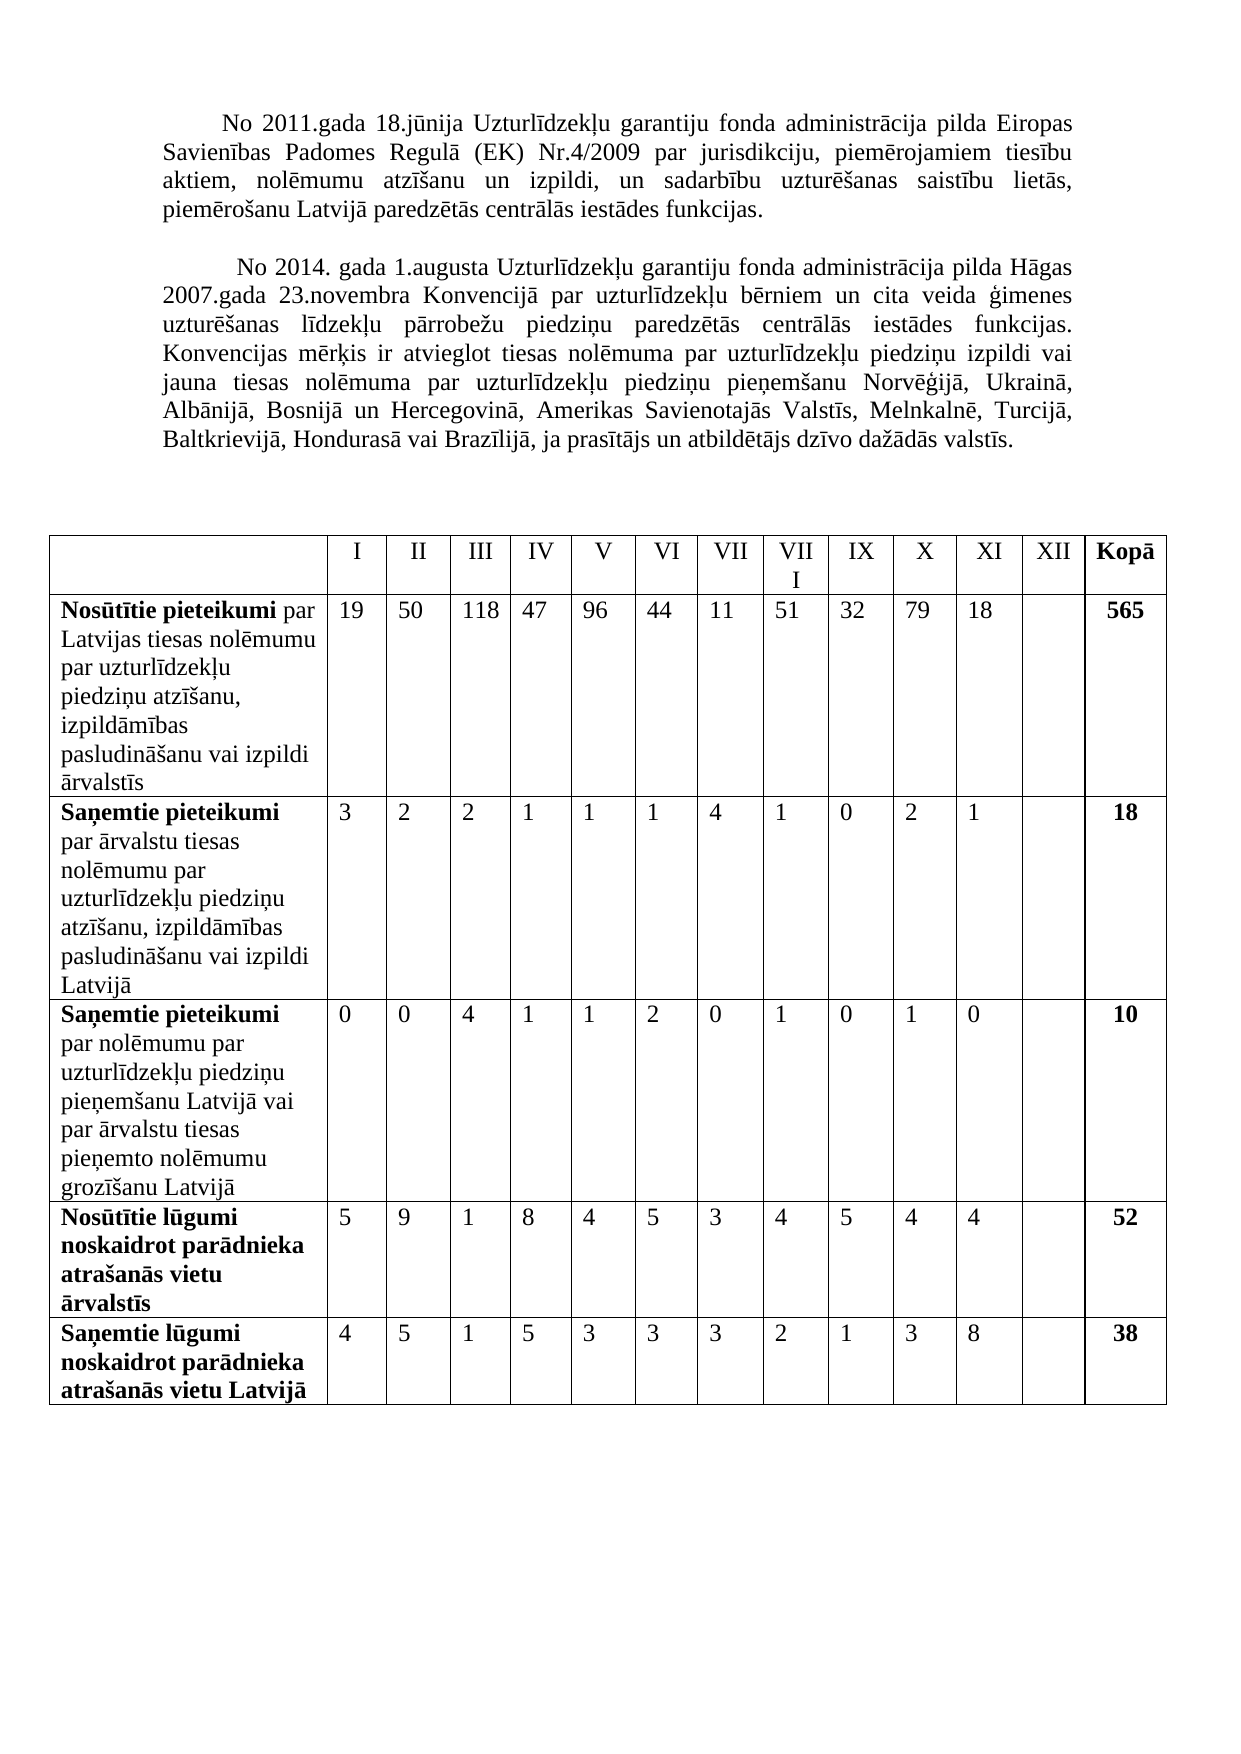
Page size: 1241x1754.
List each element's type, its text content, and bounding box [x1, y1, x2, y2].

table_header IX [829, 536, 893, 594]
table_cell 4 [328, 1318, 386, 1404]
table_cell 18 [1086, 797, 1166, 998]
table_cell 19 [328, 595, 386, 796]
table_cell 2 [451, 797, 510, 998]
table_cell 1 [572, 1000, 635, 1201]
table_cell 8 [511, 1202, 571, 1317]
table_cell 0 [698, 1000, 763, 1201]
table_header X [894, 536, 956, 594]
table_cell 0 [328, 1000, 386, 1201]
table_cell 47 [511, 595, 571, 796]
table_cell 1 [511, 1000, 571, 1201]
table_cell 1 [511, 797, 571, 998]
table_header XII [1023, 536, 1084, 594]
table_cell 2 [387, 797, 450, 998]
table_header IV [511, 536, 571, 594]
table_header VI [636, 536, 697, 594]
text No 2011.gada 18.jūnija Uzturlīdzekļu garantiju fonda administrācija pilda Eiropas Savienības Padomes Regulā (EK) Nr.4/2009 par jurisdikciju, piemērojamiem tiesību aktiem, nolēmumu atzīšanu un izpildi, un sadarbību uzturēšanas saistību lietās, piemērošanu Latvijā paredzētās centrālās iestādes funkcijas. [162, 108, 1073, 223]
table_cell 2 [636, 1000, 697, 1201]
table_cell Saņemtie pieteikumi par ārvalstu tiesas nolēmumu par uzturlīdzekļu piedziņu atzīšanu, izpildāmības pasludināšanu vai izpildi Latvijā [50, 797, 327, 998]
table_cell Nosūtītie pieteikumi par Latvijas tiesas nolēmumu par uzturlīdzekļu piedziņu atzīšanu, izpildāmības pasludināšanu vai izpildi ārvalstīs [50, 595, 327, 796]
table_cell 2 [894, 797, 956, 998]
table_header V [572, 536, 635, 594]
table_header VIII [764, 536, 828, 594]
table_header I [328, 536, 386, 594]
table_cell 79 [894, 595, 956, 796]
table_cell 0 [957, 1000, 1022, 1201]
table_cell 1 [572, 797, 635, 998]
table_cell 9 [387, 1202, 450, 1317]
table_cell 118 [451, 595, 510, 796]
text No 2014. gada 1.augusta Uzturlīdzekļu garantiju fonda administrācija pilda Hāgas 2007.gada 23.novembra Konvencijā par uzturlīdzekļu bērniem un cita veida ģimenes uzturēšanas līdzekļu pārrobežu piedziņu paredzētās centrālās iestādes funkcijas. Konvencijas mērķis ir atvieglot tiesas nolēmuma par uzturlīdzekļu piedziņu izpildi vai jauna tiesas nolēmuma par uzturlīdzekļu piedziņu pieņemšanu Norvēģijā, Ukrainā, Albānijā, Bosnijā un Hercegovinā, Amerikas Savienotajās Valstīs, Melnkalnē, Turcijā, Baltkrievijā, Hondurasā vai Brazīlijā, ja prasītājs un atbildētājs dzīvo dažādās valstīs. [162, 252, 1073, 453]
table_cell 1 [764, 1000, 828, 1201]
table_cell 11 [698, 595, 763, 796]
table_cell 3 [894, 1318, 956, 1404]
table_cell 565 [1086, 595, 1166, 796]
table_header XI [957, 536, 1022, 594]
table_cell 0 [829, 797, 893, 998]
table_cell 1 [957, 797, 1022, 998]
table_header III [451, 536, 510, 594]
table_cell [1023, 1202, 1084, 1317]
table_cell 52 [1086, 1202, 1166, 1317]
table_cell 2 [764, 1318, 828, 1404]
table_cell 0 [387, 1000, 450, 1201]
table_cell 5 [328, 1202, 386, 1317]
table_cell 3 [698, 1318, 763, 1404]
table_cell Saņemtie lūgumi noskaidrot parādnieka atrašanās vietu Latvijā [50, 1318, 327, 1404]
table_cell 4 [957, 1202, 1022, 1317]
table_cell 1 [764, 797, 828, 998]
table_cell 5 [511, 1318, 571, 1404]
table_cell 10 [1086, 1000, 1166, 1201]
table_cell 50 [387, 595, 450, 796]
table_cell 1 [636, 797, 697, 998]
table_cell 5 [387, 1318, 450, 1404]
table_cell 38 [1086, 1318, 1166, 1404]
table_cell 1 [829, 1318, 893, 1404]
table_cell [1023, 797, 1084, 998]
table_cell [1023, 595, 1084, 796]
table_cell 4 [764, 1202, 828, 1317]
table_cell 1 [894, 1000, 956, 1201]
table_cell 5 [829, 1202, 893, 1317]
table_header Kopā [1086, 536, 1166, 594]
table_cell 4 [451, 1000, 510, 1201]
table_cell 4 [572, 1202, 635, 1317]
table_cell 3 [698, 1202, 763, 1317]
table_cell 5 [636, 1202, 697, 1317]
table_cell 3 [636, 1318, 697, 1404]
table_header [50, 536, 327, 594]
table_cell 4 [894, 1202, 956, 1317]
table_cell 1 [451, 1318, 510, 1404]
table_cell 44 [636, 595, 697, 796]
table_cell 8 [957, 1318, 1022, 1404]
table_header II [387, 536, 450, 594]
table_cell Nosūtītie lūgumi noskaidrot parādnieka atrašanās vietu ārvalstīs [50, 1202, 327, 1317]
table_cell 0 [829, 1000, 893, 1201]
table_cell 32 [829, 595, 893, 796]
table_cell 3 [572, 1318, 635, 1404]
table_cell 18 [957, 595, 1022, 796]
table_cell 96 [572, 595, 635, 796]
table_cell [1023, 1000, 1084, 1201]
table_header VII [698, 536, 763, 594]
table_cell 3 [328, 797, 386, 998]
table_cell 4 [698, 797, 763, 998]
table_cell Saņemtie pieteikumi par nolēmumu par uzturlīdzekļu piedziņu pieņemšanu Latvijā vai par ārvalstu tiesas pieņemto nolēmumu grozīšanu Latvijā [50, 1000, 327, 1201]
table_cell 1 [451, 1202, 510, 1317]
table_cell 51 [764, 595, 828, 796]
table_cell [1023, 1318, 1084, 1404]
